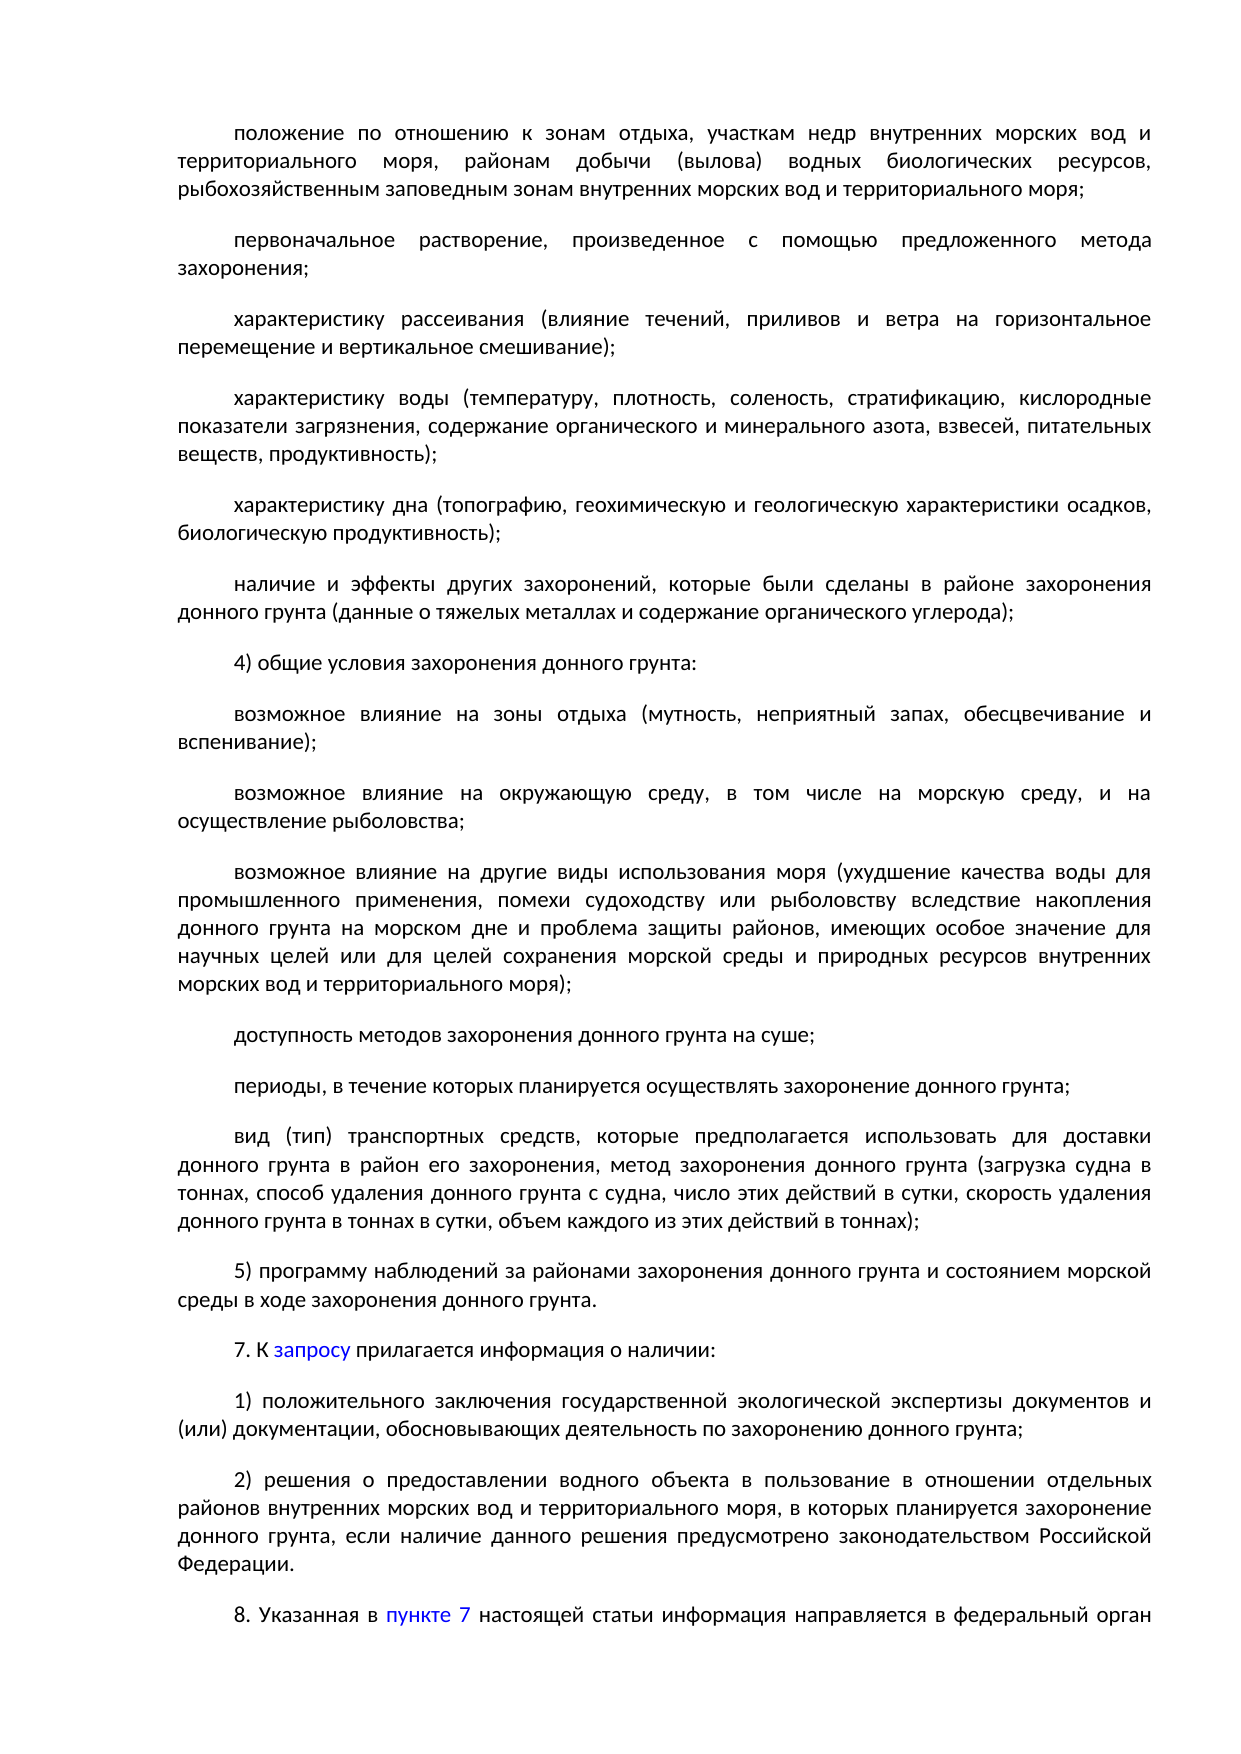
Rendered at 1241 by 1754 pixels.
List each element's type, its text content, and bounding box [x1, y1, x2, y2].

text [177, 1601, 1152, 1628]
text возможное влияние на другие виды использования моря (ухудшение качества воды для промышленного применения, помехи судоходству или рыболовству вследствие накопления донного грунта на морском дне и проблема защиты районов, имеющих особое значение для научных целей или для целей сохранения морской среды и природных ресурсов внутренних морских вод и территориального моря); [177, 857, 1152, 997]
text характеристику рассеивания (влияние течений, приливов и ветра на горизонтальное перемещение и вертикальное смешивание); [177, 304, 1152, 360]
text характеристику дна (топографию, геохимическую и геологическую характеристики осадков, биологическую продуктивность); [177, 490, 1152, 546]
text 7. К запросу прилагается информация о наличии: [177, 1336, 1152, 1364]
text 4) общие условия захоронения донного грунта: [177, 648, 1152, 676]
text доступность методов захоронения донного грунта на суше; [177, 1020, 1152, 1048]
text вид (тип) транспортных средств, которые предполагается использовать для доставки донного грунта в район его захоронения, метод захоронения донного грунта (загрузка судна в тоннах, способ удаления донного грунта с судна, число этих действий в сутки, скорость удаления донного грунта в тоннах в сутки, объем каждого из этих действий в тоннах); [177, 1122, 1152, 1234]
text 1) положительного заключения государственной экологической экспертизы документов и (или) документации, обосновывающих деятельность по захоронению донного грунта; [177, 1387, 1152, 1443]
text первоначальное растворение, произведенное с помощью предложенного метода захоронения; [177, 225, 1152, 281]
text возможное влияние на зоны отдыха (мутность, неприятный запах, обесцвечивание и вспенивание); [177, 699, 1152, 755]
text положение по отношению к зонам отдыха, участкам недр внутренних морских вод и территориального моря, районам добычи (вылова) водных биологических ресурсов, рыбохозяйственным заповедным зонам внутренних морских вод и территориального моря; [177, 118, 1152, 202]
text 2) решения о предоставлении водного объекта в пользование в отношении отдельных районов внутренних морских вод и территориального моря, в которых планируется захоронение донного грунта, если наличие данного решения предусмотрено законодательством Российской Федерации. [177, 1466, 1152, 1578]
text наличие и эффекты других захоронений, которые были сделаны в районе захоронения донного грунта (данные о тяжелых металлах и содержание органического углерода); [177, 569, 1152, 625]
text характеристику воды (температуру, плотность, соленость, стратификацию, кислородные показатели загрязнения, содержание органического и минерального азота, взвесей, питательных веществ, продуктивность); [177, 383, 1152, 467]
text 5) программу наблюдений за районами захоронения донного грунта и состоянием морской среды в ходе захоронения донного грунта. [177, 1257, 1152, 1313]
text периоды, в течение которых планируется осуществлять захоронение донного грунта; [177, 1071, 1152, 1099]
text возможное влияние на окружающую среду, в том числе на морскую среду, и на осуществление рыболовства; [177, 778, 1152, 834]
